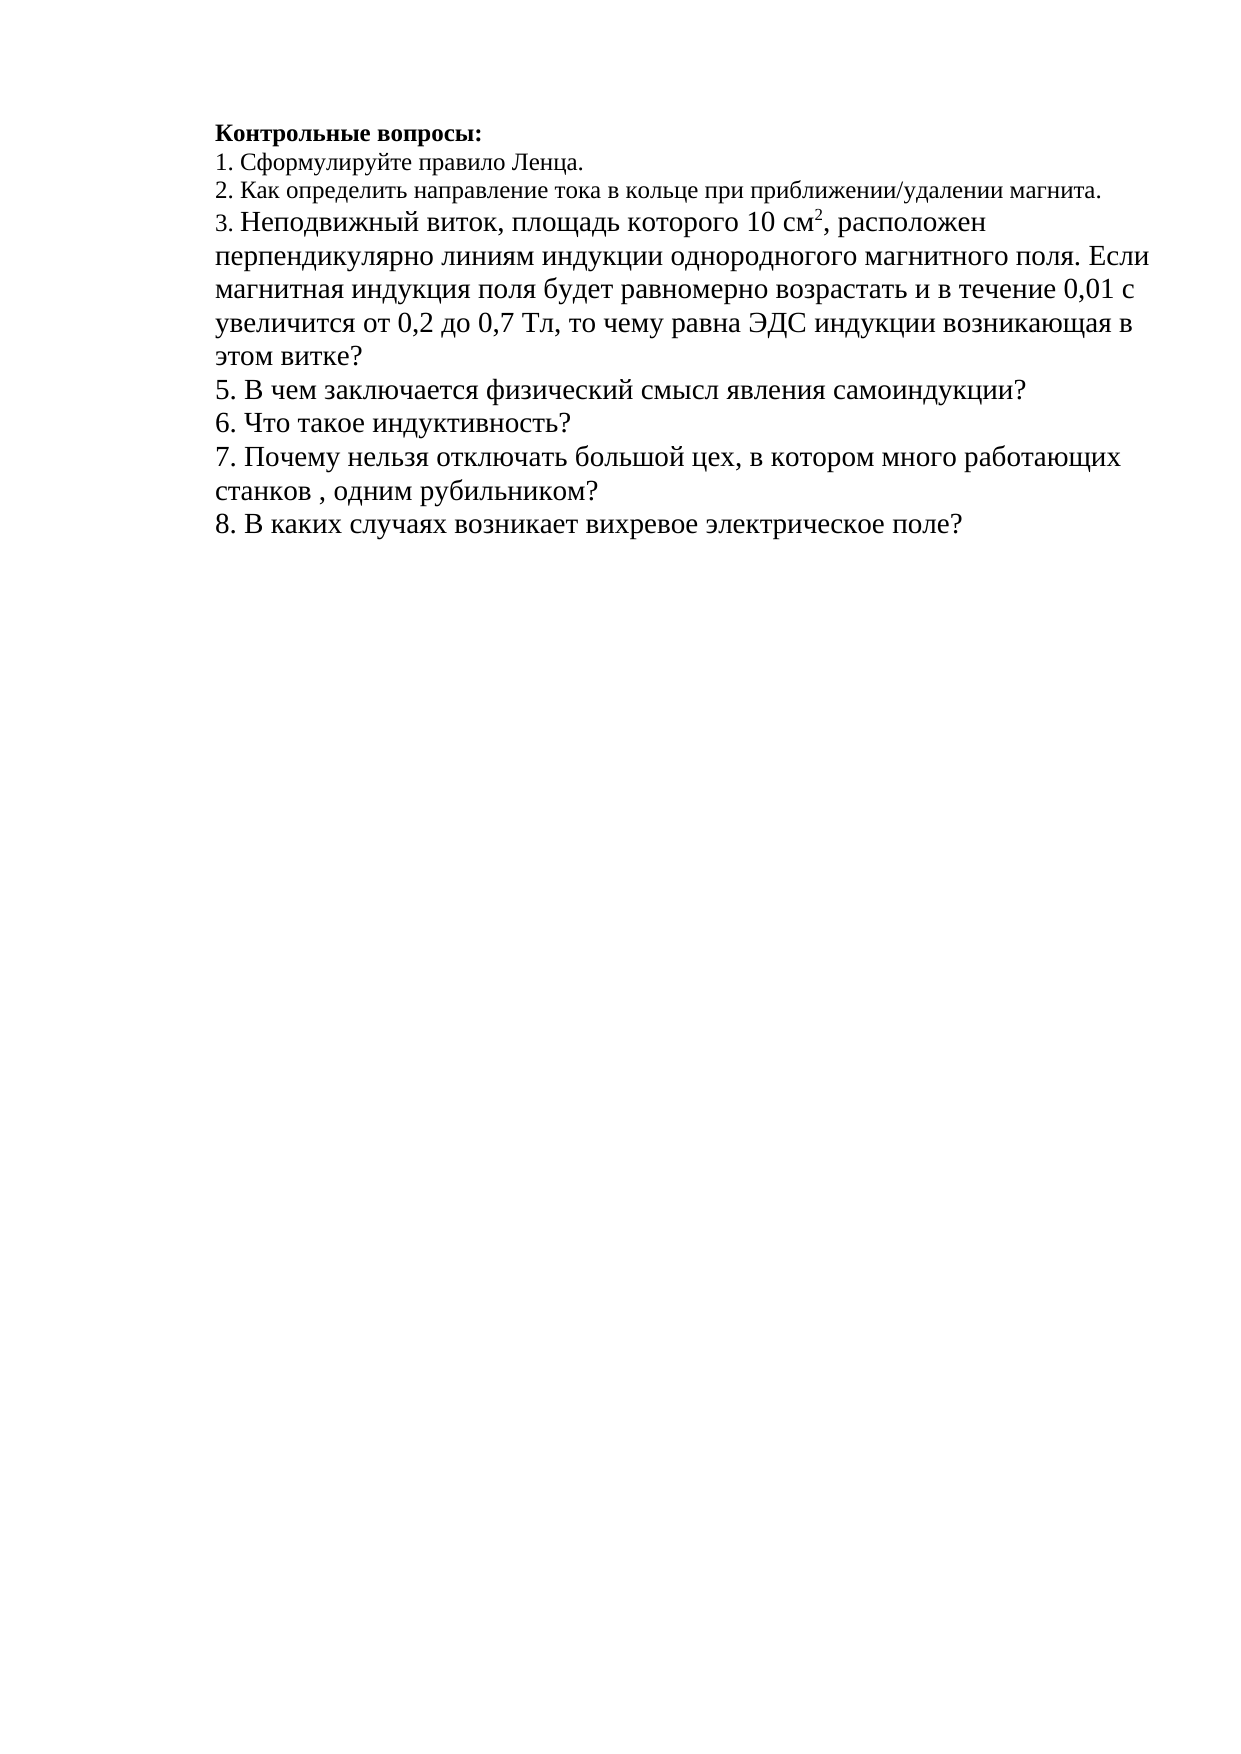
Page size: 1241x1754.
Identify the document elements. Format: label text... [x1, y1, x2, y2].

text 1. Сформулируйте правило Ленца. [215, 147, 1152, 176]
text 5. В чем заключается физический смысл явления самоиндукции? [215, 372, 1152, 406]
text Контрольные вопросы: [215, 118, 1152, 147]
text 7. Почему нельзя отключать большой цех, в котором много работающих станков , одним рубильником? [215, 439, 1152, 506]
text 8. В каких случаях возникает вихревое электрическое поле? [215, 506, 1152, 540]
text 3. Неподвижный виток, площадь которого 10 см2, расположен перпендикулярно линиям индукции однородногого магнитного поля. Если магнитная индукция поля будет равномерно возрастать и в течение 0,01 с увеличится от 0,2 до 0,7 Тл, то чему равна ЭДС индукции возникающая в этом витке? [215, 204, 1152, 372]
text 6. Что такое индуктивность? [215, 406, 1152, 439]
text 2. Как определить направление тока в кольце при приближении/удалении магнита. [215, 176, 1152, 204]
